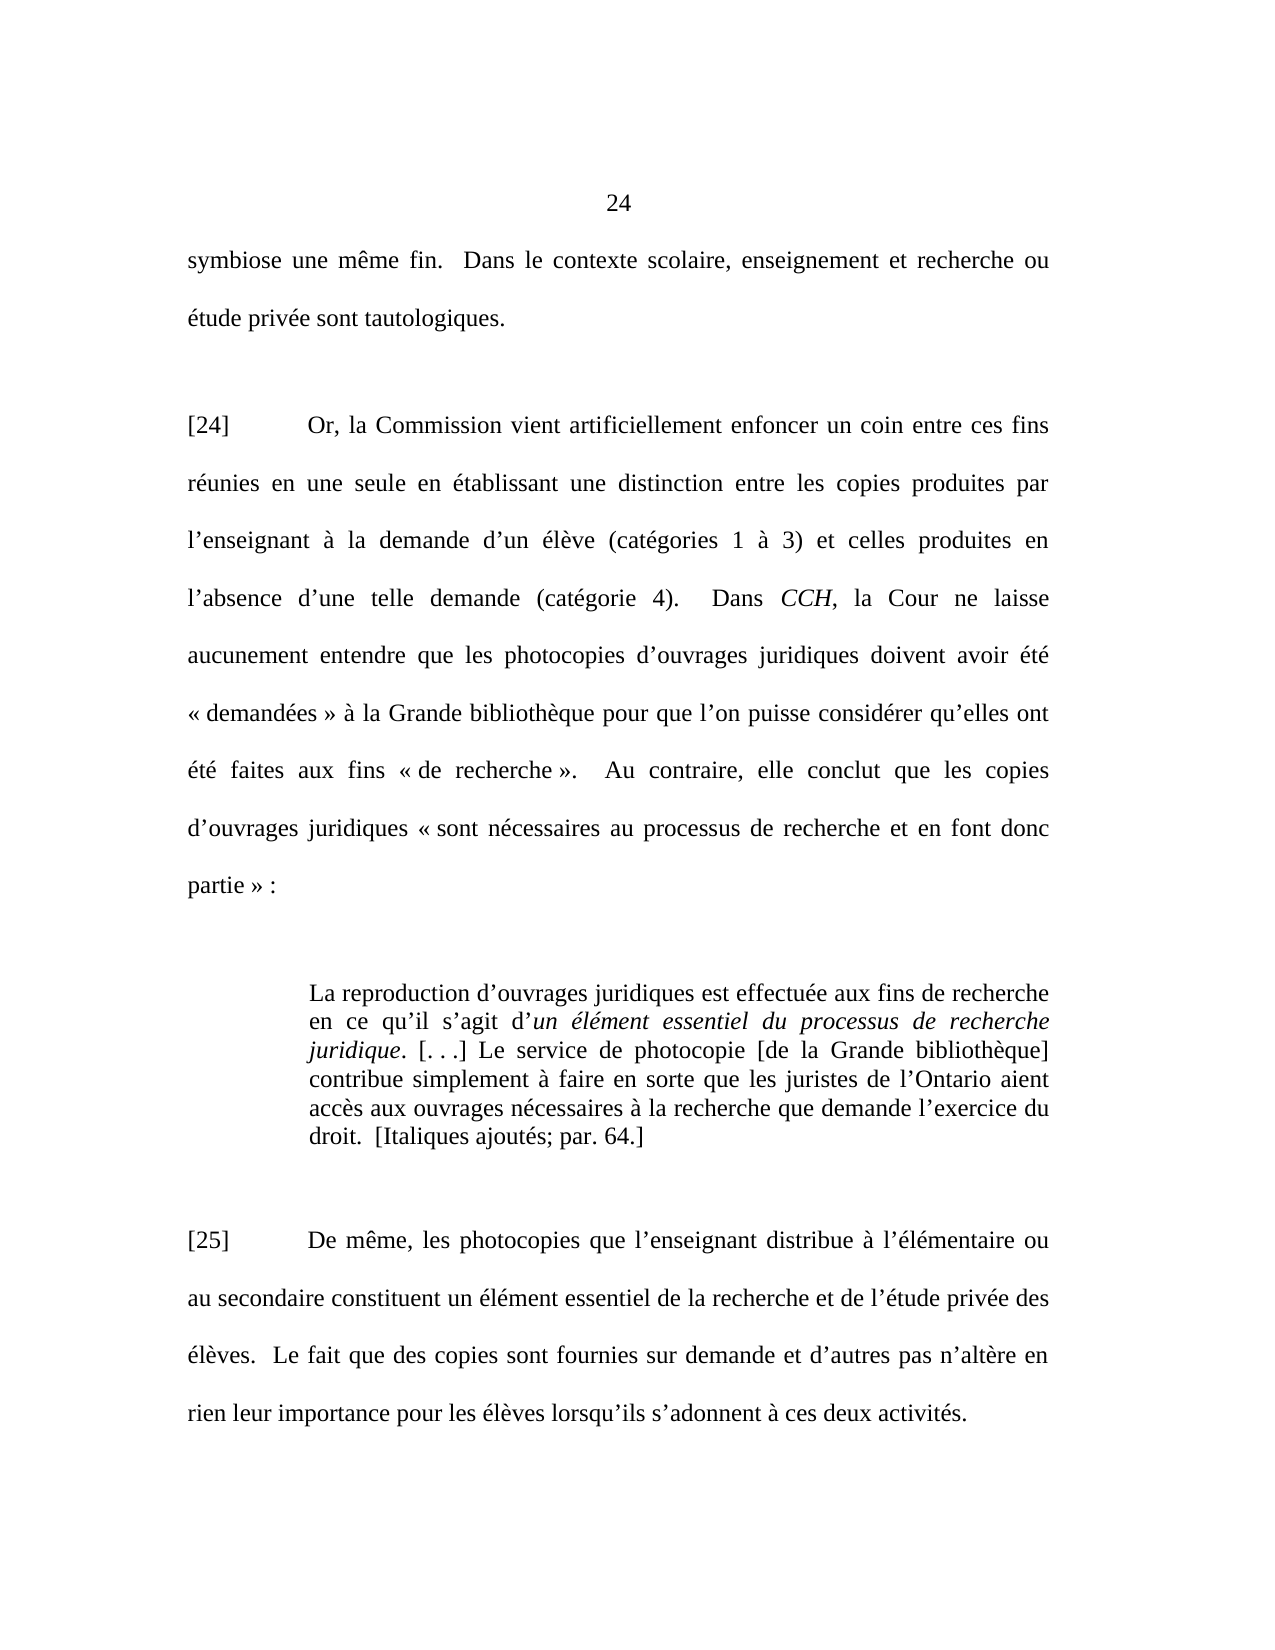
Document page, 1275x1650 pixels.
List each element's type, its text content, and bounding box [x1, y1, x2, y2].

text La reproduction d’ouvrages juridiques est effectuée aux fins de recherche en ce qu’il s’agit d’un élément essentiel du processus de recherche juridique. [. . .] Le service de photocopie [de la Grande bibliothèque] contribue simplement à faire en sorte que les juristes de l’Ontario aient accès aux ouvrages nécessaires à la recherche que demande l’exercice du droit. [Italiques ajoutés; par. 64.] [187, 978, 1050, 1150]
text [187, 245, 1050, 331]
text De même, les photocopies que l’enseignant distribue à l’élémentaire ou au secondaire constituent un élément essentiel de la recherche et de l’étude privée des élèves. Le fait que des copies sont fournies sur demande et d’autres pas n’altère en rien leur importance pour les élèves lorsqu’ils s’adonnent à ces deux activités. [187, 1225, 1050, 1426]
text Or, la Commission vient artificiellement enfoncer un coin entre ces fins réunies en une seule en établissant une distinction entre les copies produites par l’enseignant à la demande d’un élève (catégories 1 à 3) et celles produites en l’absence d’une telle demande (catégorie 4). Dans CCH, la Cour ne laisse aucunement entendre que les photocopies d’ouvrages juridiques doivent avoir été « demandées » à la Grande bibliothèque pour que l’on puisse considérer qu’elles ont été faites aux fins « de recherche ». Au contraire, elle conclut que les copies d’ouvrages juridiques « sont nécessaires au processus de recherche et en font donc partie » : [187, 410, 1050, 899]
